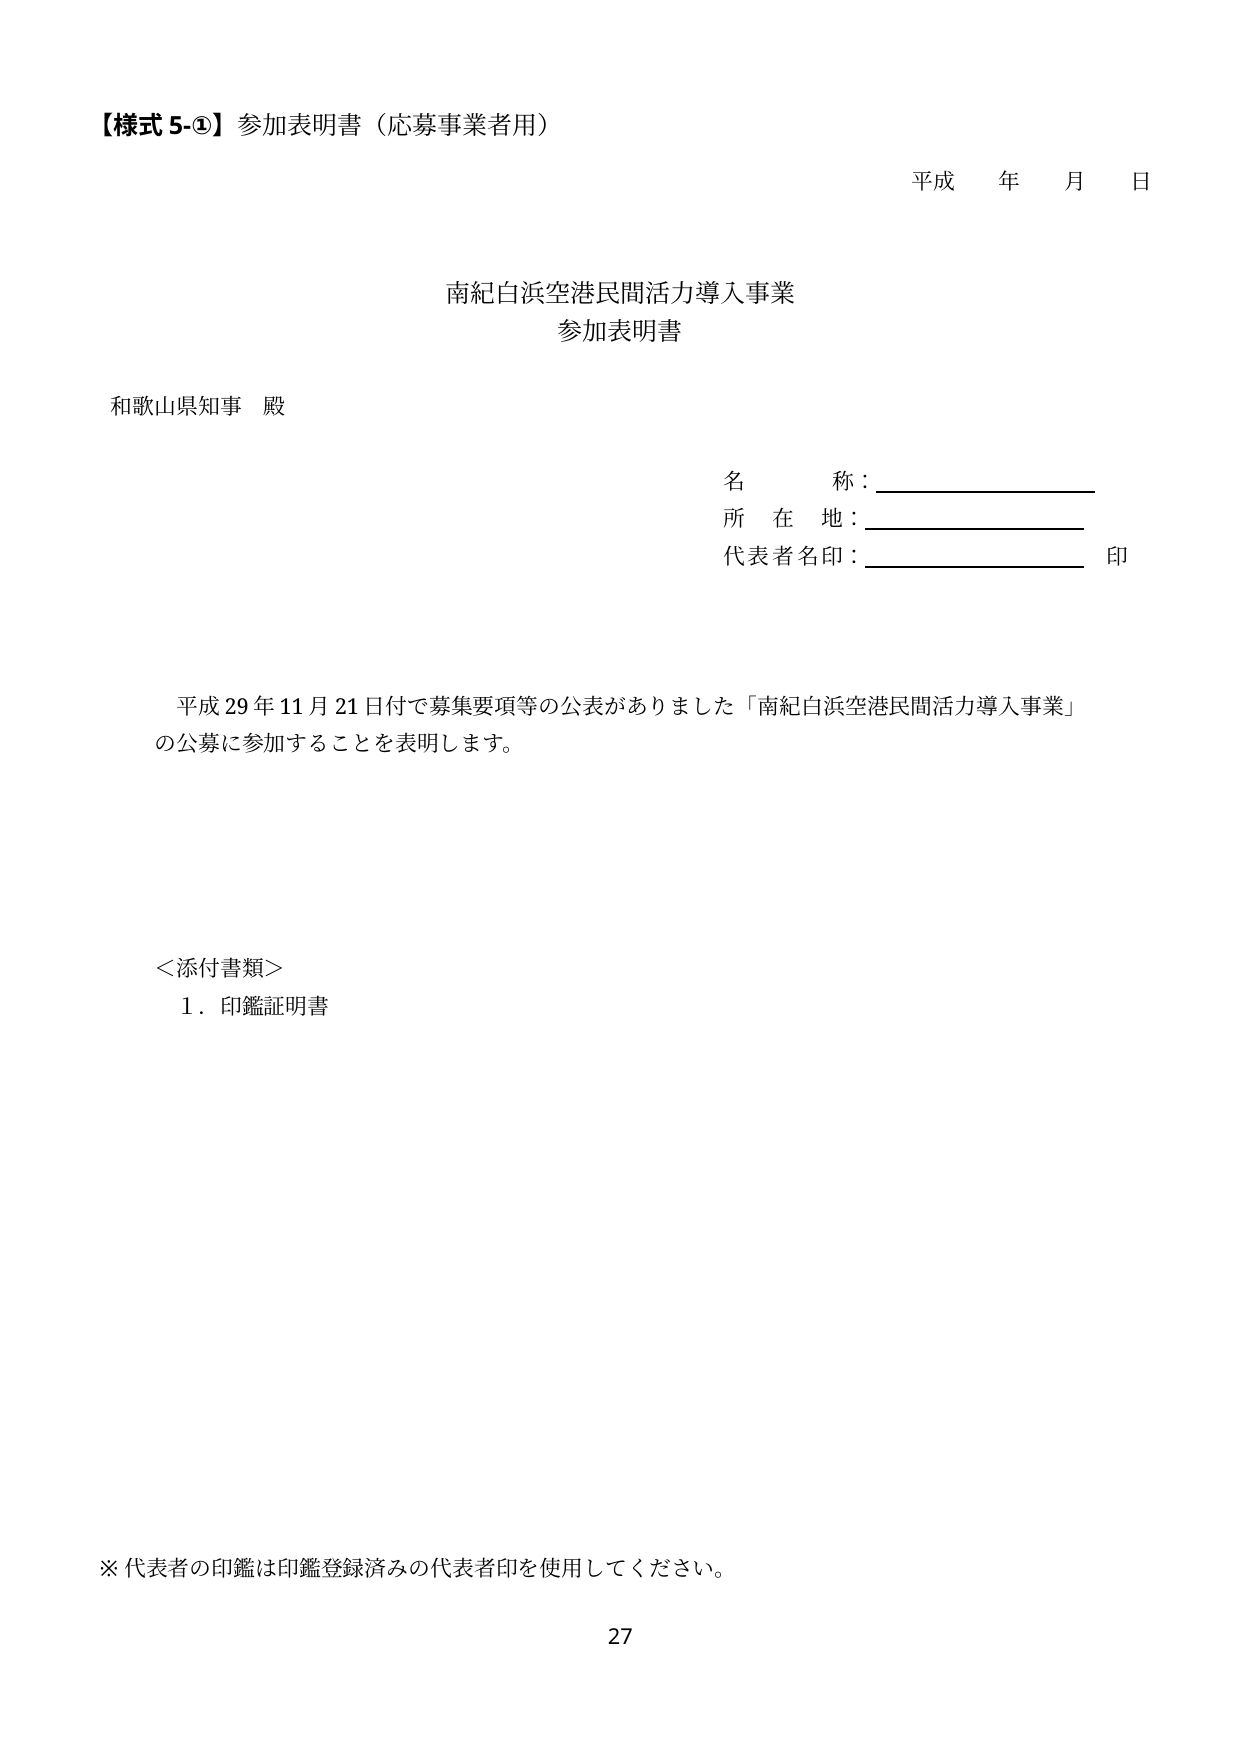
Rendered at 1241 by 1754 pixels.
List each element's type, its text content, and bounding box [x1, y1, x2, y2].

text 南紀白浜空港民間活力導入事業 [89, 273, 1152, 311]
text ＜添付書類＞ [154, 948, 1152, 986]
subtitle 【様式5-①】参加表明書（応募事業者用） [89, 105, 1152, 142]
text ※ 代表者の印鑑は印鑑登録済みの代表者印を使用してください。 [99, 1548, 1152, 1586]
text 代表者名印： 印 [603, 536, 1152, 573]
text 和歌山県知事 殿 [89, 386, 1152, 423]
text 名 称： [603, 461, 1152, 498]
text 平成 年 月 日 [89, 161, 1152, 198]
text 所 在 地： [603, 498, 1152, 536]
text 平成29年11月21日付で募集要項等の公表がありました「南紀白浜空港民間活力導入事業」の公募に参加することを表明します。 [154, 686, 1086, 761]
text 参加表明書 [89, 311, 1152, 348]
text １．印鑑証明書 [176, 986, 1152, 1023]
